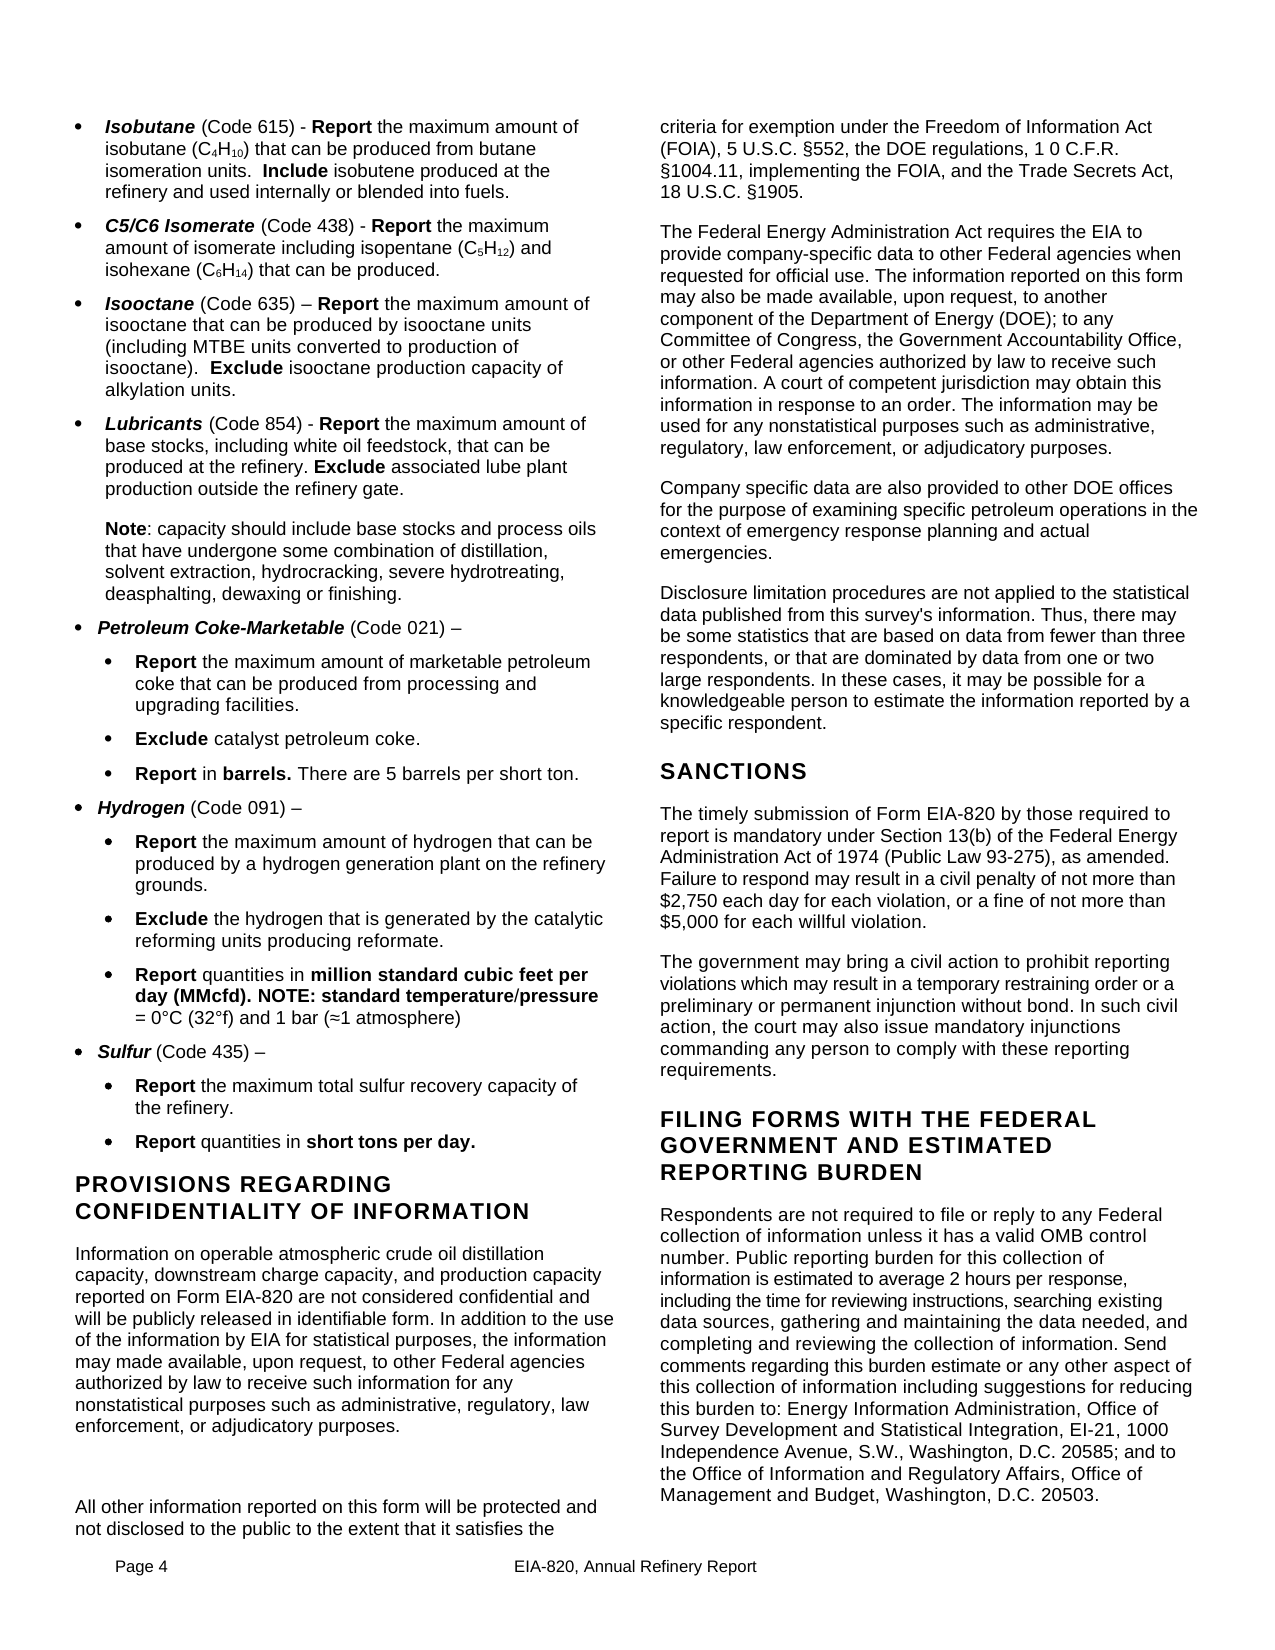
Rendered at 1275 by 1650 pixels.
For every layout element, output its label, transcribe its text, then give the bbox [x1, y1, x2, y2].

list C5/C6 Isomerate (Code 438) - Report the maximum amount of isomerate including isopentane (C5H12) and isohexane (C6H14) that can be produced. [75, 215, 615, 280]
list Sulfur (Code 435) – [75, 1041, 607, 1063]
list Exclude catalyst petroleum coke. [105, 728, 607, 750]
list Lubricants (Code 854) - Report the maximum amount of base stocks, including white oil feedstock, that can be produced at the refinery. Exclude associated lube plant production outside the refinery gate. [75, 413, 615, 499]
list Report quantities in million standard cubic feet per day (MMcfd). NOTE: standard temperature/pressure = 0°C (32°f) and 1 bar (≈1 atmosphere) [105, 964, 607, 1028]
text The Federal Energy Administration Act requires the EIA to provide company-specific data to other Federal agencies when requested for official use. The information reported on this form may also be made available, upon request, to another component of the Department of Energy (DOE); to any Committee of Congress, the Government Accountability Office, or other Federal agencies authorized by law to receive such information. A court of competent jurisdiction may obtain this information in response to an order. The information may be used for any nonstatistical purposes such as administrative, regulatory, law enforcement, or adjudicatory purposes. [660, 221, 1200, 458]
list Report the maximum amount of marketable petroleum coke that can be produced from processing and upgrading facilities. [105, 651, 607, 716]
list Isobutane (Code 615) - Report the maximum amount of isobutane (C4H10) that can be produced from butane isomeration units. Include isobutene produced at the refinery and used internally or blended into fuels. [75, 116, 615, 203]
text All other information reported on this form will be protected and not disclosed to the public to the extent that it satisfies the criteria for exemption under the Freedom of Information Act (FOIA), 5 U.S.C. §552, the DOE regulations, 1 0 C.F.R. §1004.11, implementing the FOIA, and the Trade Secrets Act, 18 U.S.C. §1905. [660, 116, 1200, 202]
list Report the maximum total sulfur recovery capacity of the refinery. [105, 1075, 607, 1118]
text Note: capacity should include base stocks and process oils that have undergone some combination of distillation, solvent extraction, hydrocracking, severe hydrotreating, deasphalting, dewaxing or finishing. [105, 518, 607, 604]
list Isooctane (Code 635) – Report the maximum amount of isooctane that can be produced by isooctane units (including MTBE units converted to production of isooctane). Exclude isooctane production capacity of alkylation units. [75, 292, 615, 400]
text Disclosure limitation procedures are not applied to the statistical data published from this survey's information. Thus, there may be some statistics that are based on data from fewer than three respondents, or that are dominated by data from one or two large respondents. In these cases, it may be possible for a knowledgeable person to estimate the information reported by a specific respondent. [660, 582, 1200, 733]
text The government may bring a civil action to prohibit reporting violations which may result in a temporary restraining order or a preliminary or permanent injunction without bond. In such civil action, the court may also issue mandatory injunctions commanding any person to comply with these reporting requirements. [660, 951, 1200, 1081]
text The timely submission of Form EIA-820 by those required to report is mandatory under Section 13(b) of the Federal Energy Administration Act of 1974 (Public Law 93-275), as amended. Failure to respond may result in a civil penalty of not more than $2,750 each day for each violation, or a fine of not more than $5,000 for each willful violation. [660, 803, 1200, 933]
list Petroleum Coke-Marketable (Code 021) – [75, 617, 607, 638]
text SANCTIONS [660, 758, 1200, 784]
text Respondents are not required to file or reply to any Federal collection of information unless it has a valid OMB control number. Public reporting burden for this collection of information is estimated to average 2 hours per response, including the time for reviewing instructions, searching existing data sources, gathering and maintaining the data needed, and completing and reviewing the collection of information. Send comments regarding this burden estimate or any other aspect of this collection of information including suggestions for reducing this burden to: Energy Information Administration, Office of Survey Development and Statistical Integration, EI-21, 1000 Independence Avenue, S.W., Washington, D.C. 20585; and to the Office of Information and Regulatory Affairs, Office of Management and Budget, Washington, D.C. 20503. [660, 1203, 1200, 1505]
list Hydrogen (Code 091) – [75, 796, 607, 818]
text Information on operable atmospheric crude oil distillation capacity, downstream charge capacity, and production capacity reported on Form EIA-820 are not considered confidential and will be publicly released in identifiable form. In addition to the use of the information by EIA for statistical purposes, the information may made available, upon request, to other Federal agencies authorized by law to receive such information for any nonstatistical purposes such as administrative, regulatory, law enforcement, or adjudicatory purposes. [75, 1243, 615, 1437]
text PROVISIONS REGARDING CONFIDENTIALITY OF INFORMATION [75, 1171, 607, 1224]
list Exclude the hydrogen that is generated by the catalytic reforming units producing reformate. [105, 908, 607, 951]
list Report in barrels. There are 5 barrels per short ton. [105, 762, 607, 784]
text Company specific data are also provided to other DOE offices for the purpose of examining specific petroleum operations in the context of emergency response planning and actual emergencies. [660, 477, 1200, 563]
text FILING FORMS WITH THE FEDERAL GOVERNMENT AND ESTIMATED REPORTING BURDEN [660, 1106, 1200, 1185]
list Report the maximum amount of hydrogen that can be produced by a hydrogen generation plant on the refinery grounds. [105, 831, 607, 895]
text All other information reported on this form will be protected and not disclosed to the public to the extent that it satisfies the criteria for exemption under the Freedom of Information Act (FOIA), 5 U.S.C. §552, the DOE regulations, 1 0 C.F.R. §1004.11, implementing the FOIA, and the Trade Secrets Act, 18 U.S.C. §1905. [75, 1496, 615, 1539]
list Report quantities in short tons per day. [105, 1131, 607, 1152]
